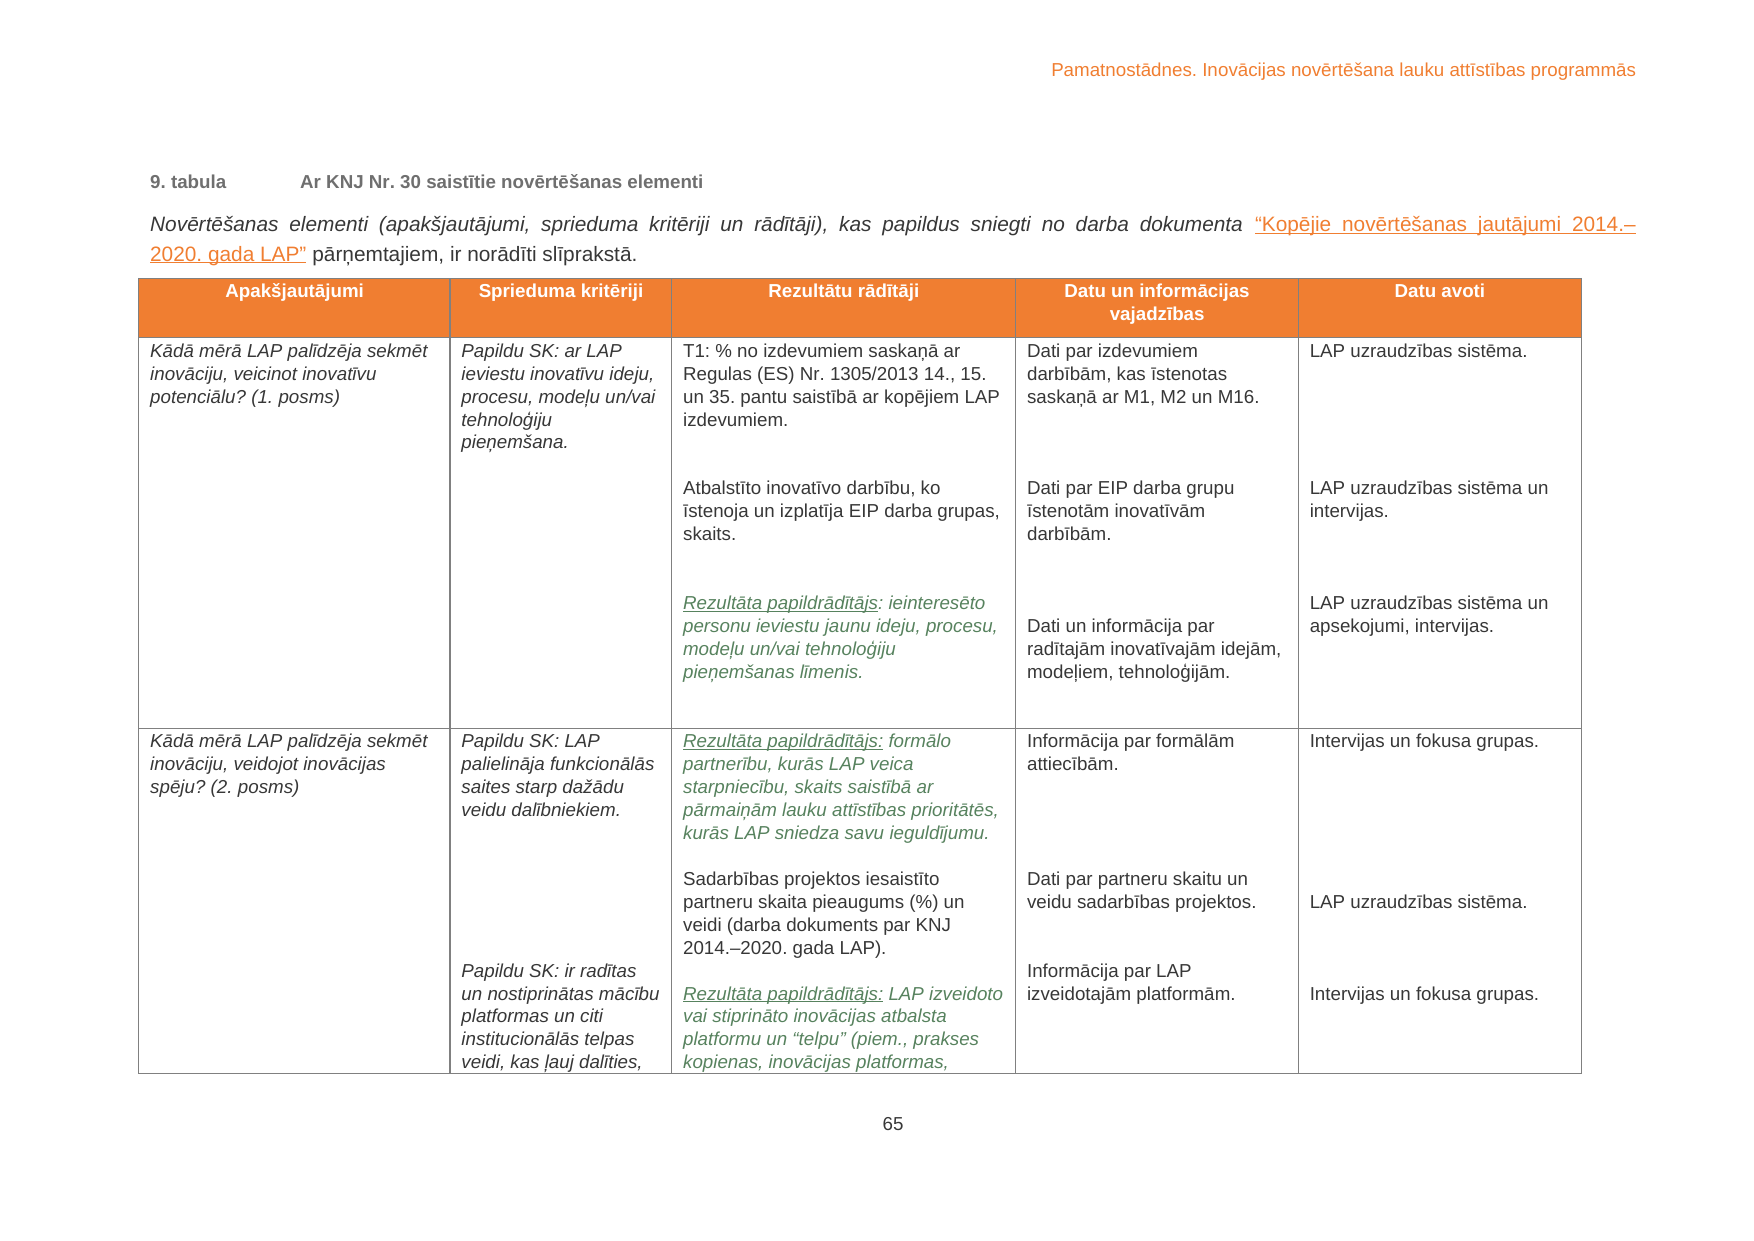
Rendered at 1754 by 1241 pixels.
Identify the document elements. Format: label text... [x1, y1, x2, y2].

table_cell LAP uzraudzības sistēma. LAP uzraudzības sistēma un intervijas. LAP uzraudzības sistēma un apsekojumi, intervijas. [1299, 338, 1581, 728]
table_header Apakšjautājumi [139, 279, 449, 337]
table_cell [672, 729, 1015, 1073]
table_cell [139, 729, 449, 1073]
text Novērtēšanas elementi (apakšjautājumi, sprieduma kritēriji un rādītāji), kas papildus sniegti no darba dokumenta “Kopējie novērtēšanas jautājumi 2014.–2020. gada LAP” pārņemtajiem, ir norādīti slīprakstā. [150, 207, 1636, 265]
table_header Datu avoti [1299, 279, 1581, 337]
table_cell Dati par izdevumiem darbībām, kas īstenotas saskaņā ar M1, M2 un M16. Dati par EIP darba grupu īstenotām inovatīvām darbībām. Dati un informācija par radītajām inovatīvajām idejām, modeļiem, tehnoloģijām. [1016, 338, 1298, 728]
table_header Sprieduma kritēriji [451, 279, 671, 337]
table_cell Papildu SK: ar LAP ieviestu inovatīvu ideju, procesu, modeļu un/vai tehnoloģiju pieņemšana. [451, 338, 671, 728]
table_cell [1016, 729, 1298, 1073]
subtitle Ar KNJ Nr. 30 saistītie novērtēšanas elementi [150, 171, 1636, 192]
table_cell T1: % no izdevumiem saskaņā ar Regulas (ES) Nr. 1305/2013 14., 15. un 35. pantu saistībā ar kopējiem LAP izdevumiem. Atbalstīto inovatīvo darbību, ko īstenoja un izplatīja EIP darba grupas, skaits. Rezultāta papildrādītājs: ieinteresēto personu ieviestu jaunu ideju, procesu, modeļu un/vai tehnoloģiju pieņemšanas līmenis. [672, 338, 1015, 728]
table_header Rezultātu rādītāji [672, 279, 1015, 337]
table_cell Kādā mērā LAP palīdzēja sekmēt inovāciju, veicinot inovatīvu potenciālu? (1. posms) [139, 338, 449, 728]
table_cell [1299, 729, 1581, 1073]
table_header Datu un informācijas vajadzības [1016, 279, 1298, 337]
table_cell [451, 729, 671, 1073]
